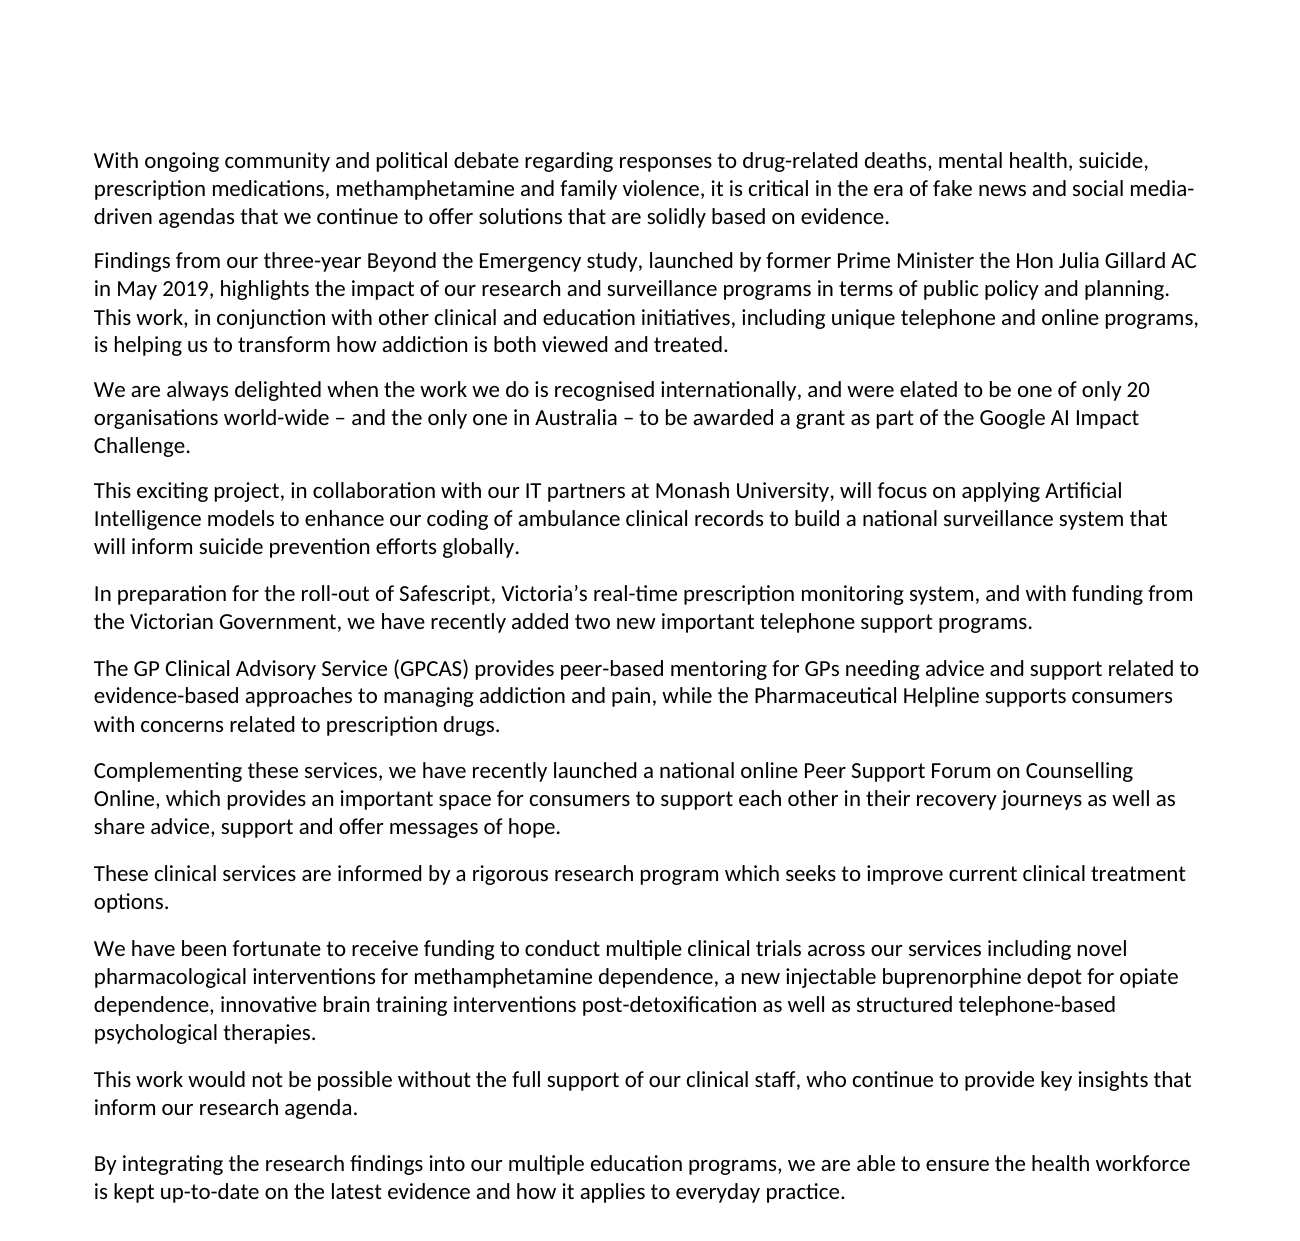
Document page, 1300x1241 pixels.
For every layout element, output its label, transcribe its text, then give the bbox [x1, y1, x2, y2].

text Findings from our three-year Beyond the Emergency study, launched by former Prime Minister the Hon Julia Gillard AC in May 2019, highlights the impact of our research and surveillance programs in terms of public policy and planning. This work, in conjunction with other clinical and education initiatives, including unique telephone and online programs, is helping us to transform how addiction is both viewed and treated. [94, 247, 1205, 359]
text In preparation for the roll-out of Safescript, Victoria’s real-time prescription monitoring system, and with funding from the Victorian Government, we have recently added two new important telephone support programs. [94, 579, 1205, 635]
text We are always delighted when the work we do is recognised internationally, and were elated to be one of only 20 organisations world-wide – and the only one in Australia – to be awarded a grant as part of the Google AI Impact Challenge. [94, 375, 1205, 459]
text This exciting project, in collaboration with our IT partners at Monash University, will focus on applying Artificial Intelligence models to enhance our coding of ambulance clinical records to build a national surveillance system that will inform suicide prevention efforts globally. [94, 476, 1205, 560]
text These clinical services are informed by a rigorous research program which seeks to improve current clinical treatment options. [94, 859, 1205, 915]
text Complementing these services, we have recently launched a national online Peer Support Forum on Counselling Online, which provides an important space for consumers to support each other in their recovery journeys as well as share advice, support and offer messages of hope. [94, 756, 1205, 841]
text With ongoing community and political debate regarding responses to drug-related deaths, mental health, suicide, prescription medications, methamphetamine and family violence, it is critical in the era of fake news and social media-driven agendas that we continue to offer solutions that are solidly based on evidence. [94, 146, 1205, 230]
text The GP Clinical Advisory Service (GPCAS) provides peer-based mentoring for GPs needing advice and support related to evidence-based approaches to managing addiction and pain, while the Pharmaceutical Helpline supports consumers with concerns related to prescription drugs. [94, 654, 1205, 738]
text By integrating the research findings into our multiple education programs, we are able to ensure the health workforce is kept up-to-date on the latest evidence and how it applies to everyday practice. [94, 1149, 1205, 1205]
text We have been fortunate to receive funding to conduct multiple clinical trials across our services including novel pharmacological interventions for methamphetamine dependence, a new injectable buprenorphine depot for opiate dependence, innovative brain training interventions post-detoxification as well as structured telephone-based psychological therapies. [94, 934, 1205, 1046]
text This work would not be possible without the full support of our clinical staff, who continue to provide key insights that inform our research agenda. [94, 1065, 1205, 1121]
